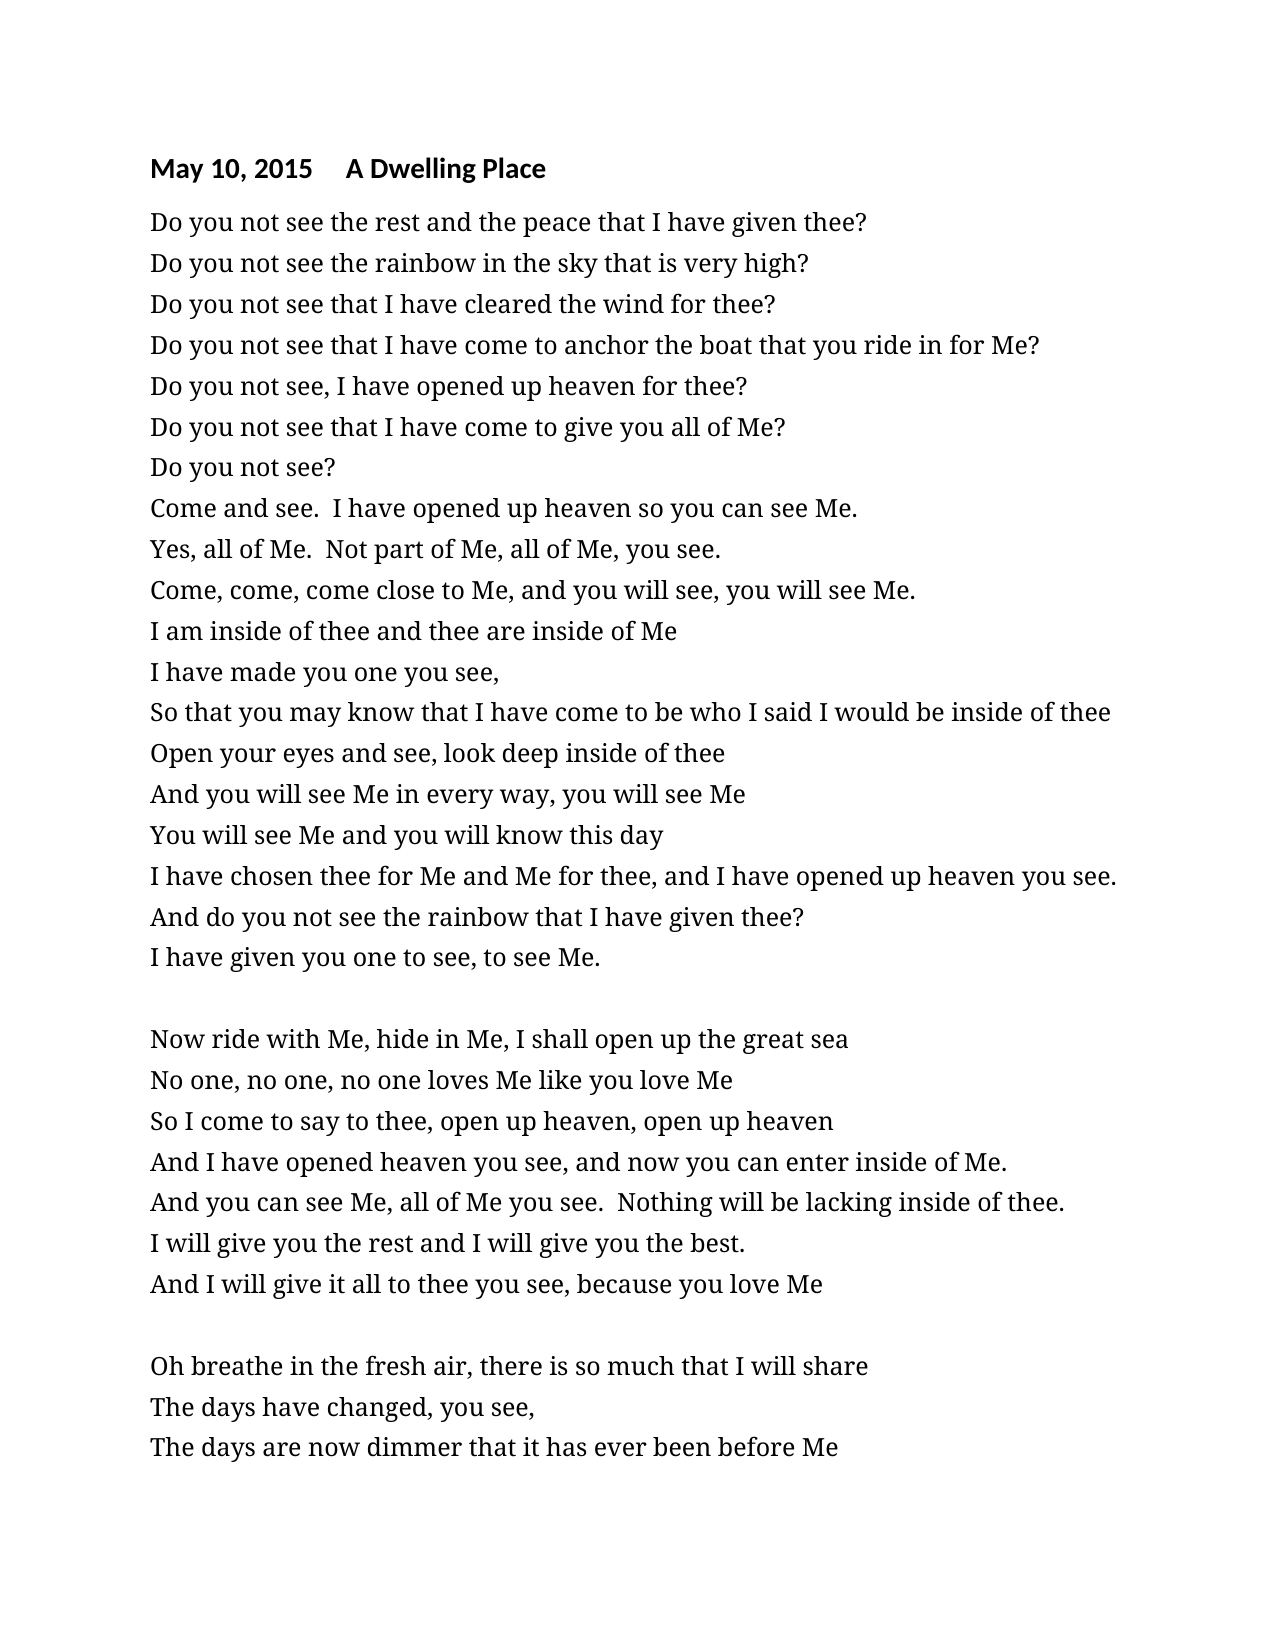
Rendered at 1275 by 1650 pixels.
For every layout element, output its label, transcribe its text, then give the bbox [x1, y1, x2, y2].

text Come, come, come close to Me, and you will see, you will see Me. [150, 573, 1125, 607]
text Do you not see, I have opened up heaven for thee? [150, 368, 1125, 402]
text Do you not see that I have cleared the wind for thee? [150, 287, 1125, 321]
text The days have changed, you see, [150, 1389, 1125, 1423]
text The days are now dimmer that it has ever been before Me [150, 1430, 1125, 1464]
text I will give you the rest and I will give you the best. [150, 1226, 1125, 1260]
text And I will give it all to thee you see, because you love Me [150, 1267, 1125, 1301]
text Do you not see? [150, 450, 1125, 484]
text Do you not see that I have come to anchor the boat that you ride in for Me? [150, 328, 1125, 362]
text May 10, 2015 A Dwelling Place [150, 150, 1125, 186]
text And you can see Me, all of Me you see. Nothing will be lacking inside of thee. [150, 1185, 1125, 1219]
text Oh breathe in the fresh air, there is so much that I will share [150, 1348, 1125, 1382]
text I am inside of thee and thee are inside of Me [150, 613, 1125, 647]
text I have chosen thee for Me and Me for thee, and I have opened up heaven you see. [150, 858, 1125, 892]
text Come and see. I have opened up heaven so you can see Me. [150, 491, 1125, 525]
text Do you not see that I have come to give you all of Me? [150, 409, 1125, 443]
text Do you not see the rest and the peace that I have given thee? [150, 205, 1125, 239]
text And I have opened heaven you see, and now you can enter inside of Me. [150, 1144, 1125, 1178]
text And you will see Me in every way, you will see Me [150, 777, 1125, 811]
text So I come to say to thee, open up heaven, open up heaven [150, 1103, 1125, 1137]
text Do you not see the rainbow in the sky that is very high? [150, 246, 1125, 280]
text I have made you one you see, [150, 654, 1125, 688]
text So that you may know that I have come to be who I said I would be inside of thee [150, 695, 1125, 729]
text I have given you one to see, to see Me. [150, 940, 1125, 974]
text Yes, all of Me. Not part of Me, all of Me, you see. [150, 532, 1125, 566]
text You will see Me and you will know this day [150, 818, 1125, 852]
text No one, no one, no one loves Me like you love Me [150, 1063, 1125, 1097]
text Now ride with Me, hide in Me, I shall open up the great sea [150, 1022, 1125, 1056]
text And do you not see the rainbow that I have given thee? [150, 899, 1125, 933]
text Open your eyes and see, look deep inside of thee [150, 736, 1125, 770]
